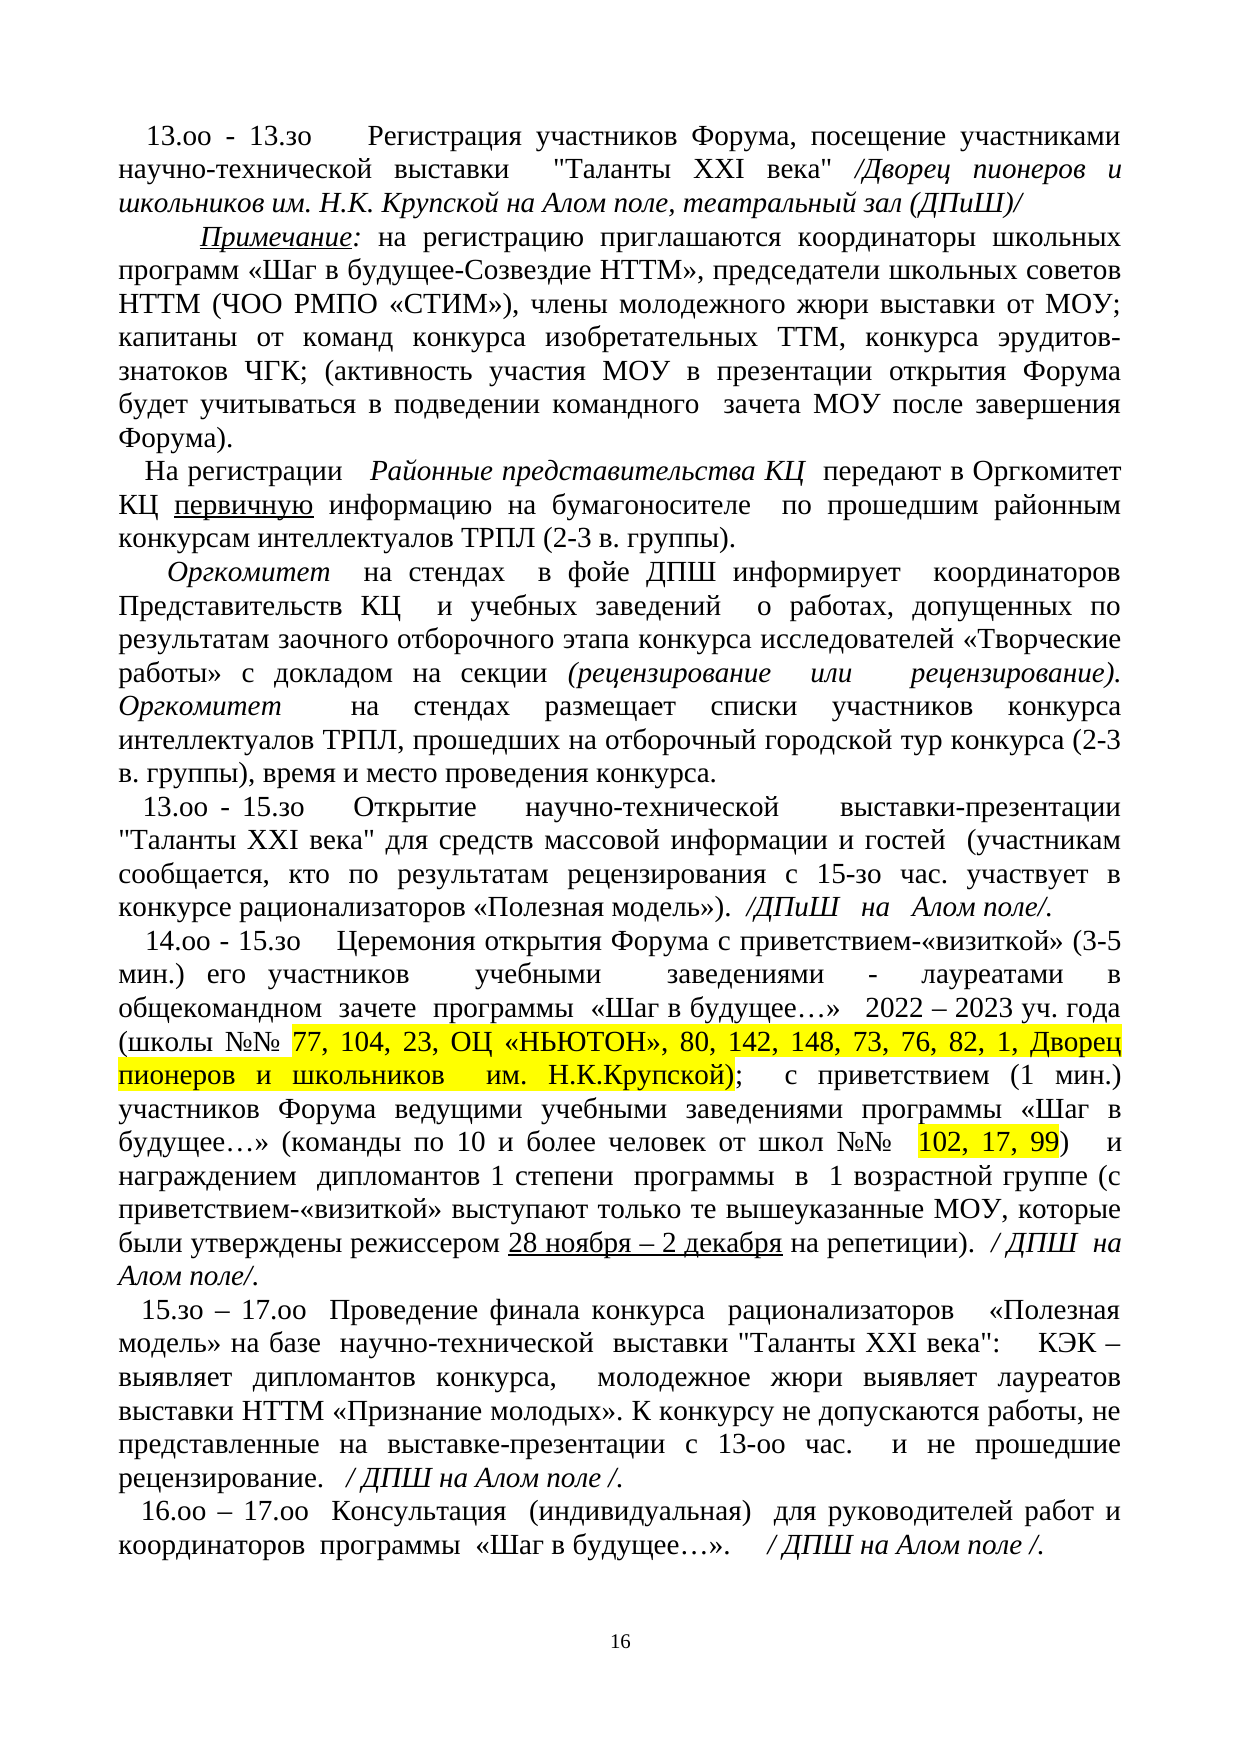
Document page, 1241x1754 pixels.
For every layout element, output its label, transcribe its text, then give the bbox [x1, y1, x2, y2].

text 14.оо - 15.зо Церемония открытия Форума с приветствием-«визиткой» (3-5 мин.) его участников учебными заведениями - лауреатами в общекомандном зачете программы «Шаг в будущее…» 2022 – 2023 уч. года (школы №№ 77, 104, 23, ОЦ «НЬЮТОН», 80, 142, 148, 73, 76, 82, 1, Дворец пионеров и школьников им. Н.К.Крупской); с приветствием (1 мин.) участников Форума ведущими учебными заведениями программы «Шаг в будущее…» (команды по 10 и более человек от школ №№ 102, 17, 99) и награждением дипломантов 1 степени программы в 1 возрастной группе (с приветствием-«визиткой» выступают только те вышеуказанные МОУ, которые были утверждены режиссером 28 ноября – 2 декабря на репетиции). / ДПШ на Алом поле/. [118, 1057, 1122, 1292]
text 13.оо - 13.зо Регистрация участников Форума, посещение участниками научно-технической выставки "Таланты XXI века" /Дворец пионеров и школьников им. Н.К. Крупской на Алом поле, театральный зал (ДПиШ)/ [118, 118, 1122, 219]
text 14.оо - 15.зо Церемония открытия Форума с приветствием-«визиткой» (3-5 мин.) его участников учебными заведениями - лауреатами в общекомандном зачете программы «Шаг в будущее…» 2022 – 2023 уч. года (школы №№ 77, 104, 23, ОЦ «НЬЮТОН», 80, 142, 148, 73, 76, 82, 1, Дворец пионеров и школьников им. Н.К.Крупской); с приветствием (1 мин.) участников Форума ведущими учебными заведениями программы «Шаг в будущее…» (команды по 10 и более человек от школ №№ 102, 17, 99) и награждением дипломантов 1 степени программы в 1 возрастной группе (с приветствием-«визиткой» выступают только те вышеуказанные МОУ, которые были утверждены режиссером 28 ноября – 2 декабря на репетиции). / ДПШ на Алом поле/. [118, 923, 1122, 1057]
text Примечание: на регистрацию приглашаются координаторы школьных программ «Шаг в будущее-Созвездие НТТМ», председатели школьных советов НТТМ (ЧОО РМПО «СТИМ»), члены молодежного жюри выставки от МОУ; капитаны от команд конкурса изобретательных ТТМ, конкурса эрудитов-знатоков ЧГК; (активность участия МОУ в презентации открытия Форума будет учитываться в подведении командного зачета МОУ после завершения Форума). [118, 219, 1122, 453]
text 15.зо – 17.оо Проведение финала конкурса рационализаторов «Полезная модель» на базе научно-технической выставки "Таланты XXI века": КЭК – выявляет дипломантов конкурса, молодежное жюри выявляет лауреатов выставки НТТМ «Признание молодых». К конкурсу не допускаются работы, не представленные на выставке-презентации с 13-оо час. и не прошедшие рецензирование. / ДПШ на Алом поле /. [118, 1292, 1122, 1493]
text Оргкомитет на стендах в фойе ДПШ информирует координаторов Представительств КЦ и учебных заведений о работах, допущенных по результатам заочного отборочного этапа конкурса исследователей «Творческие работы» с докладом на секции (рецензирование или рецензирование). Оргкомитет на стендах размещает списки участников конкурса интеллектуалов ТРПЛ, прошедших на отборочный городской тур конкурса (2-3 в. группы), время и место проведения конкурса. [118, 554, 1122, 789]
text На регистрации Районные представительства КЦ передают в Оргкомитет КЦ первичную информацию на бумагоносителе по прошедшим районным конкурсам интеллектуалов ТРПЛ (2-3 в. группы). [118, 453, 1122, 554]
text 16.оо – 17.оо Консультация (индивидуальная) для руководителей работ и координаторов программы «Шаг в будущее…». / ДПШ на Алом поле /. [118, 1493, 1122, 1560]
text 13.оо - 15.зо Открытие научно-технической выставки-презентации "Таланты XXI века" для средств массовой информации и гостей (участникам сообщается, кто по результатам рецензирования с 15-зо час. участвует в конкурсе рационализаторов «Полезная модель»). /ДПиШ на Алом поле/. [118, 789, 1122, 923]
